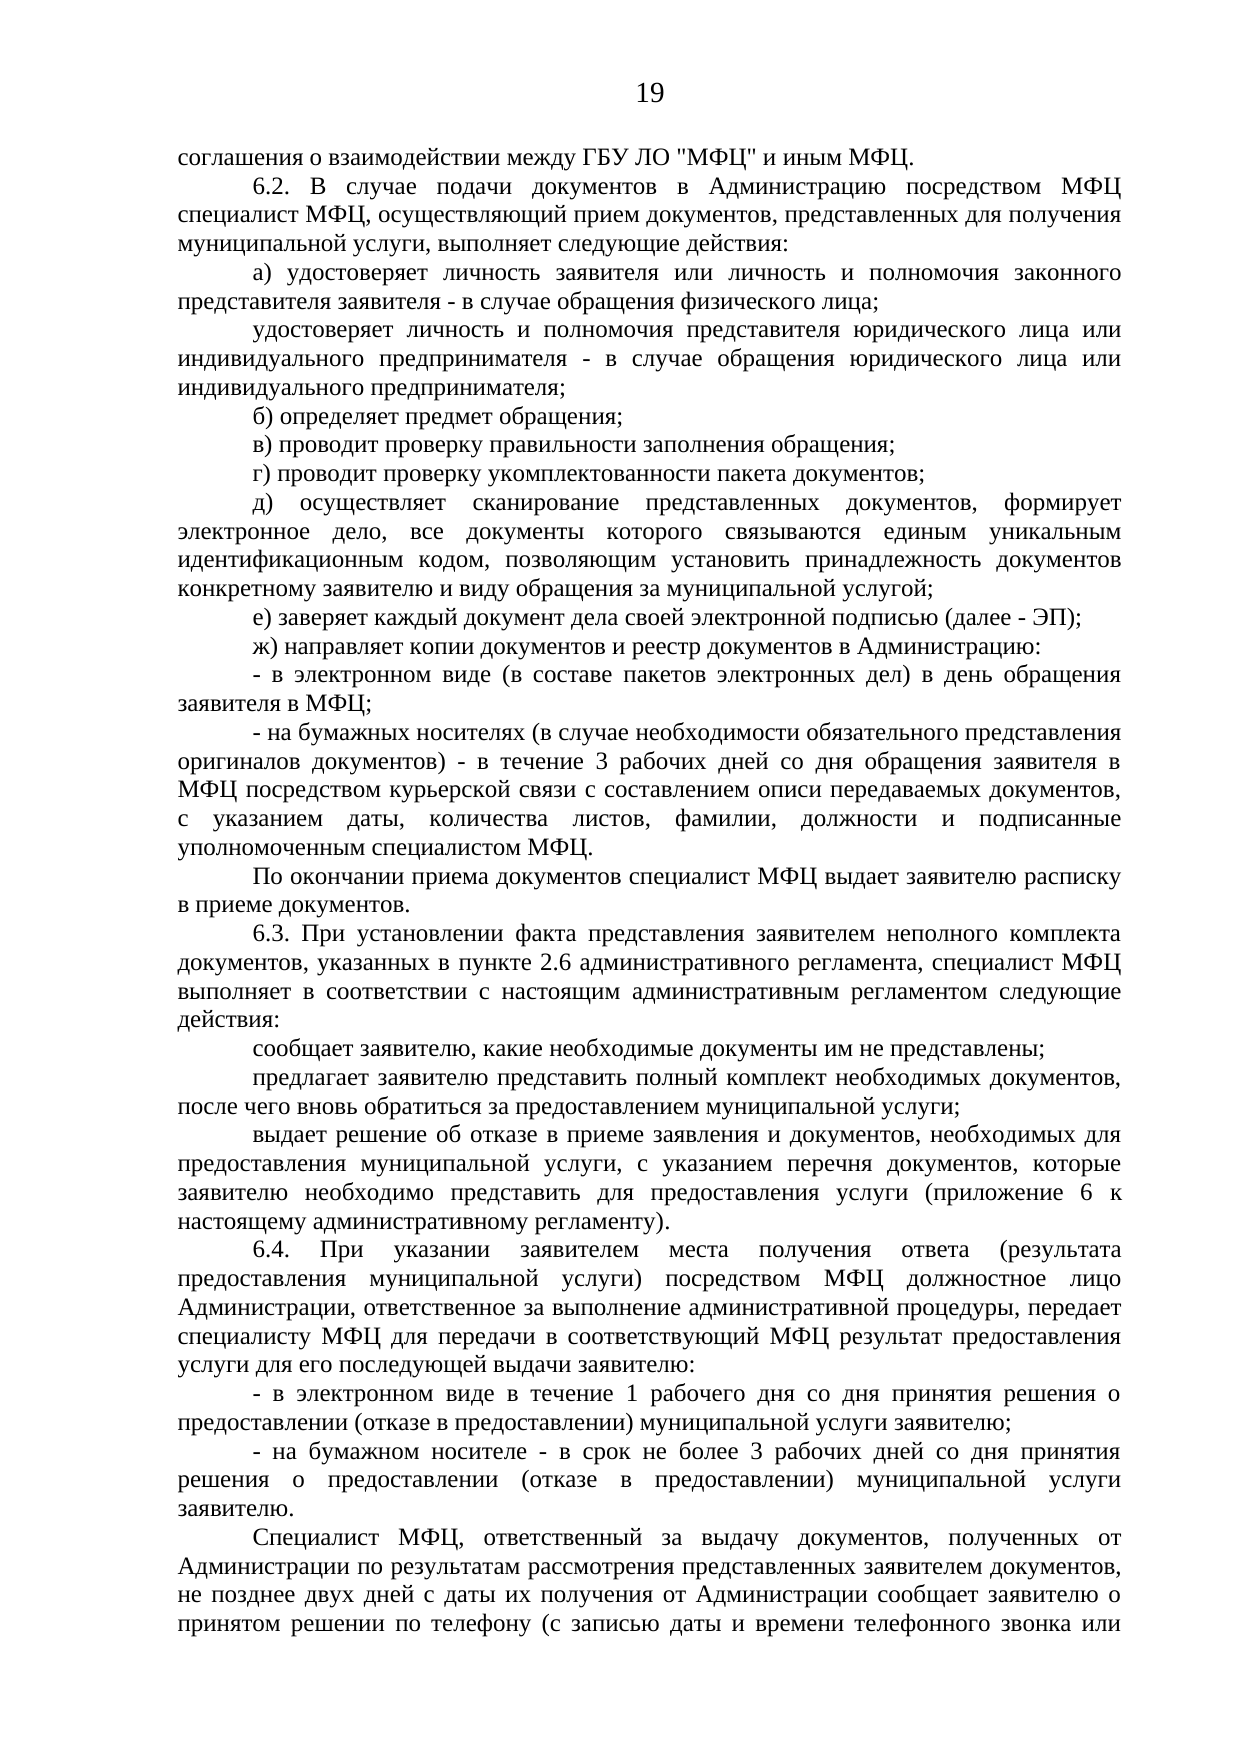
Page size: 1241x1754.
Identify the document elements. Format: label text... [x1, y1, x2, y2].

text предлагает заявителю представить полный комплект необходимых документов, после чего вновь обратиться за предоставлением муниципальной услуги; [177, 1062, 1122, 1119]
text ж) направляет копии документов и реестр документов в Администрацию: [177, 631, 1122, 659]
text 6.4. При указании заявителем места получения ответа (результата предоставления муниципальной услуги) посредством МФЦ должностное лицо Администрации, ответственное за выполнение административной процедуры, передает специалисту МФЦ для передачи в соответствующий МФЦ результат предоставления услуги для его последующей выдачи заявителю: [177, 1234, 1122, 1378]
text удостоверяет личность и полномочия представителя юридического лица или индивидуального предпринимателя - в случае обращения юридического лица или индивидуального предпринимателя; [177, 314, 1122, 401]
text - в электронном виде в течение 1 рабочего дня со дня принятия решения о предоставлении (отказе в предоставлении) муниципальной услуги заявителю; [177, 1378, 1122, 1436]
text выдает решение об отказе в приеме заявления и документов, необходимых для предоставления муниципальной услуги, с указанием перечня документов, которые заявителю необходимо представить для предоставления услуги (приложение 6 к настоящему административному регламенту). [177, 1119, 1122, 1234]
text г) проводит проверку укомплектованности пакета документов; [177, 458, 1122, 487]
text д) осуществляет сканирование представленных документов, формирует электронное дело, все документы которого связываются единым уникальным идентификационным кодом, позволяющим установить принадлежность документов конкретному заявителю и виду обращения за муниципальной услугой; [177, 487, 1122, 602]
text 6.3. При установлении факта представления заявителем неполного комплекта документов, указанных в пункте 2.6 административного регламента, специалист МФЦ выполняет в соответствии с настоящим административным регламентом следующие действия: [177, 918, 1122, 1033]
text - на бумажном носителе - в срок не более 3 рабочих дней со дня принятия решения о предоставлении (отказе в предоставлении) муниципальной услуги заявителю. [177, 1436, 1122, 1522]
text в) проводит проверку правильности заполнения обращения; [177, 429, 1122, 458]
text сообщает заявителю, какие необходимые документы им не представлены; [177, 1033, 1122, 1062]
text - в электронном виде (в составе пакетов электронных дел) в день обращения заявителя в МФЦ; [177, 659, 1122, 717]
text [177, 142, 1122, 171]
text - на бумажных носителях (в случае необходимости обязательного представления оригиналов документов) - в течение 3 рабочих дней со дня обращения заявителя в МФЦ посредством курьерской связи с составлением описи передаваемых документов, с указанием даты, количества листов, фамилии, должности и подписанные уполномоченным специалистом МФЦ. [177, 717, 1122, 861]
text По окончании приема документов специалист МФЦ выдает заявителю расписку в приеме документов. [177, 861, 1122, 918]
text 6.2. В случае подачи документов в Администрацию посредством МФЦ специалист МФЦ, осуществляющий прием документов, представленных для получения муниципальной услуги, выполняет следующие действия: [177, 171, 1122, 257]
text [177, 1522, 1122, 1637]
text б) определяет предмет обращения; [177, 401, 1122, 429]
text е) заверяет каждый документ дела своей электронной подписью (далее - ЭП); [177, 602, 1122, 631]
text а) удостоверяет личность заявителя или личность и полномочия законного представителя заявителя - в случае обращения физического лица; [177, 257, 1122, 314]
